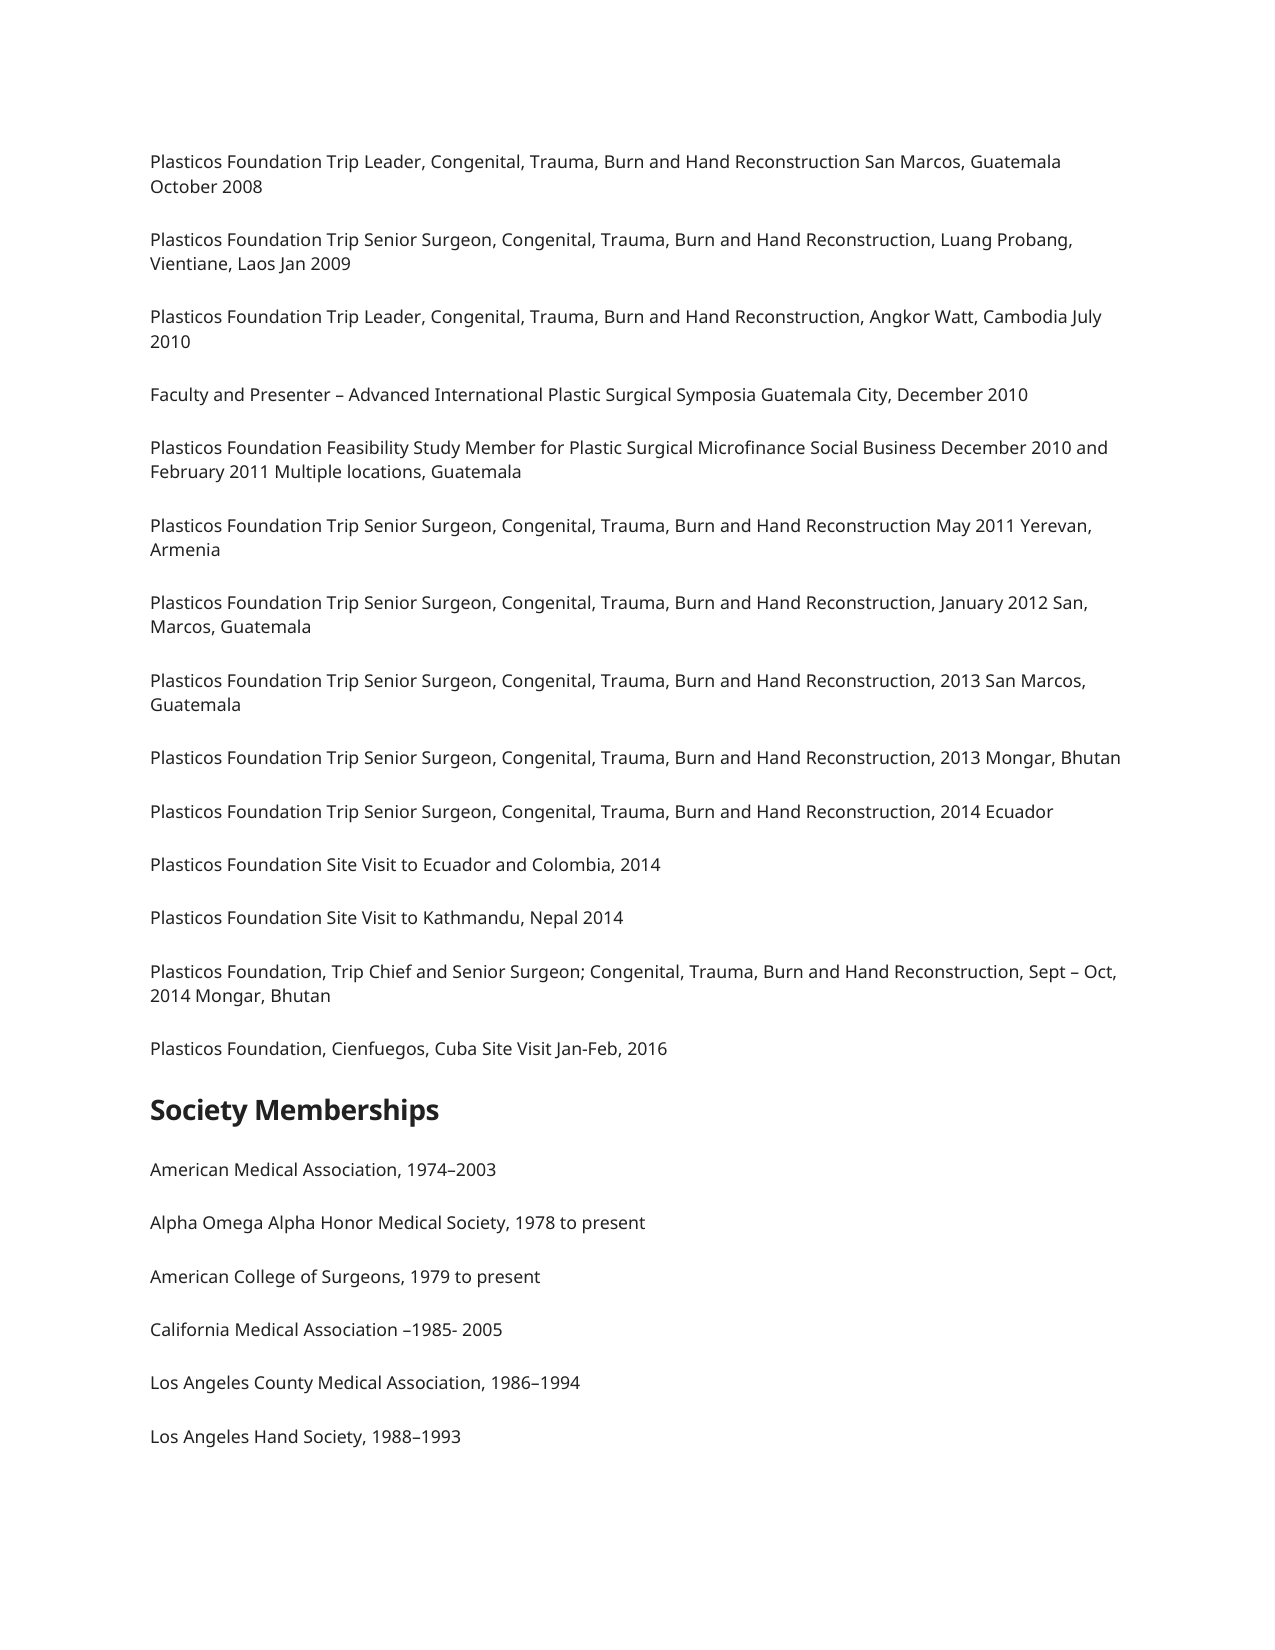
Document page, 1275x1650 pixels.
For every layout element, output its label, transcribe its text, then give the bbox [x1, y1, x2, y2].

text Plasticos Foundation Site Visit to Kathmandu, Nepal 2014 [150, 906, 1125, 930]
text Plasticos Foundation Trip Senior Surgeon, Congenital, Trauma, Burn and Hand Reconstruction May 2011 Yerevan, Armenia [150, 513, 1125, 562]
text Plasticos Foundation Site Visit to Ecuador and Colombia, 2014 [150, 852, 1125, 877]
text Plasticos Foundation Trip Senior Surgeon, Congenital, Trauma, Burn and Hand Reconstruction, January 2012 San, Marcos, Guatemala [150, 591, 1125, 639]
text Plasticos Foundation, Trip Chief and Senior Surgeon; Congenital, Trauma, Burn and Hand Reconstruction, Sept – Oct, 2014 Mongar, Bhutan [150, 959, 1125, 1007]
text Plasticos Foundation Trip Senior Surgeon, Congenital, Trauma, Burn and Hand Reconstruction, 2013 San Marcos, Guatemala [150, 668, 1125, 717]
text Plasticos Foundation Trip Leader, Congenital, Trauma, Burn and Hand Reconstruction San Marcos, Guatemala October 2008 [150, 150, 1125, 198]
text Plasticos Foundation Trip Leader, Congenital, Trauma, Burn and Hand Reconstruction, Angkor Watt, Cambodia July 2010 [150, 305, 1125, 353]
text Los Angeles County Medical Association, 1986–1994 [150, 1371, 1125, 1395]
text California Medical Association –1985- 2005 [150, 1317, 1125, 1342]
text Plasticos Foundation Trip Senior Surgeon, Congenital, Trauma, Burn and Hand Reconstruction, 2013 Mongar, Bhutan [150, 746, 1125, 770]
text Faculty and Presenter – Advanced International Plastic Surgical Symposia Guatemala City, December 2010 [150, 382, 1125, 407]
text Plasticos Foundation, Cienfuegos, Cuba Site Visit Jan-Feb, 2016 [150, 1037, 1125, 1061]
text Alpha Omega Alpha Honor Medical Society, 1978 to present [150, 1211, 1125, 1235]
text American Medical Association, 1974–2003 [150, 1157, 1125, 1182]
text Society Memberships [150, 1090, 1125, 1128]
text Los Angeles Hand Society, 1988–1993 [150, 1424, 1125, 1448]
text Plasticos Foundation Trip Senior Surgeon, Congenital, Trauma, Burn and Hand Reconstruction, 2014 Ecuador [150, 799, 1125, 823]
text Plasticos Foundation Feasibility Study Member for Plastic Surgical Microfinance Social Business December 2010 and February 2011 Multiple locations, Guatemala [150, 436, 1125, 484]
text American College of Surgeons, 1979 to present [150, 1264, 1125, 1288]
text Plasticos Foundation Trip Senior Surgeon, Congenital, Trauma, Burn and Hand Reconstruction, Luang Probang, Vientiane, Laos Jan 2009 [150, 227, 1125, 276]
